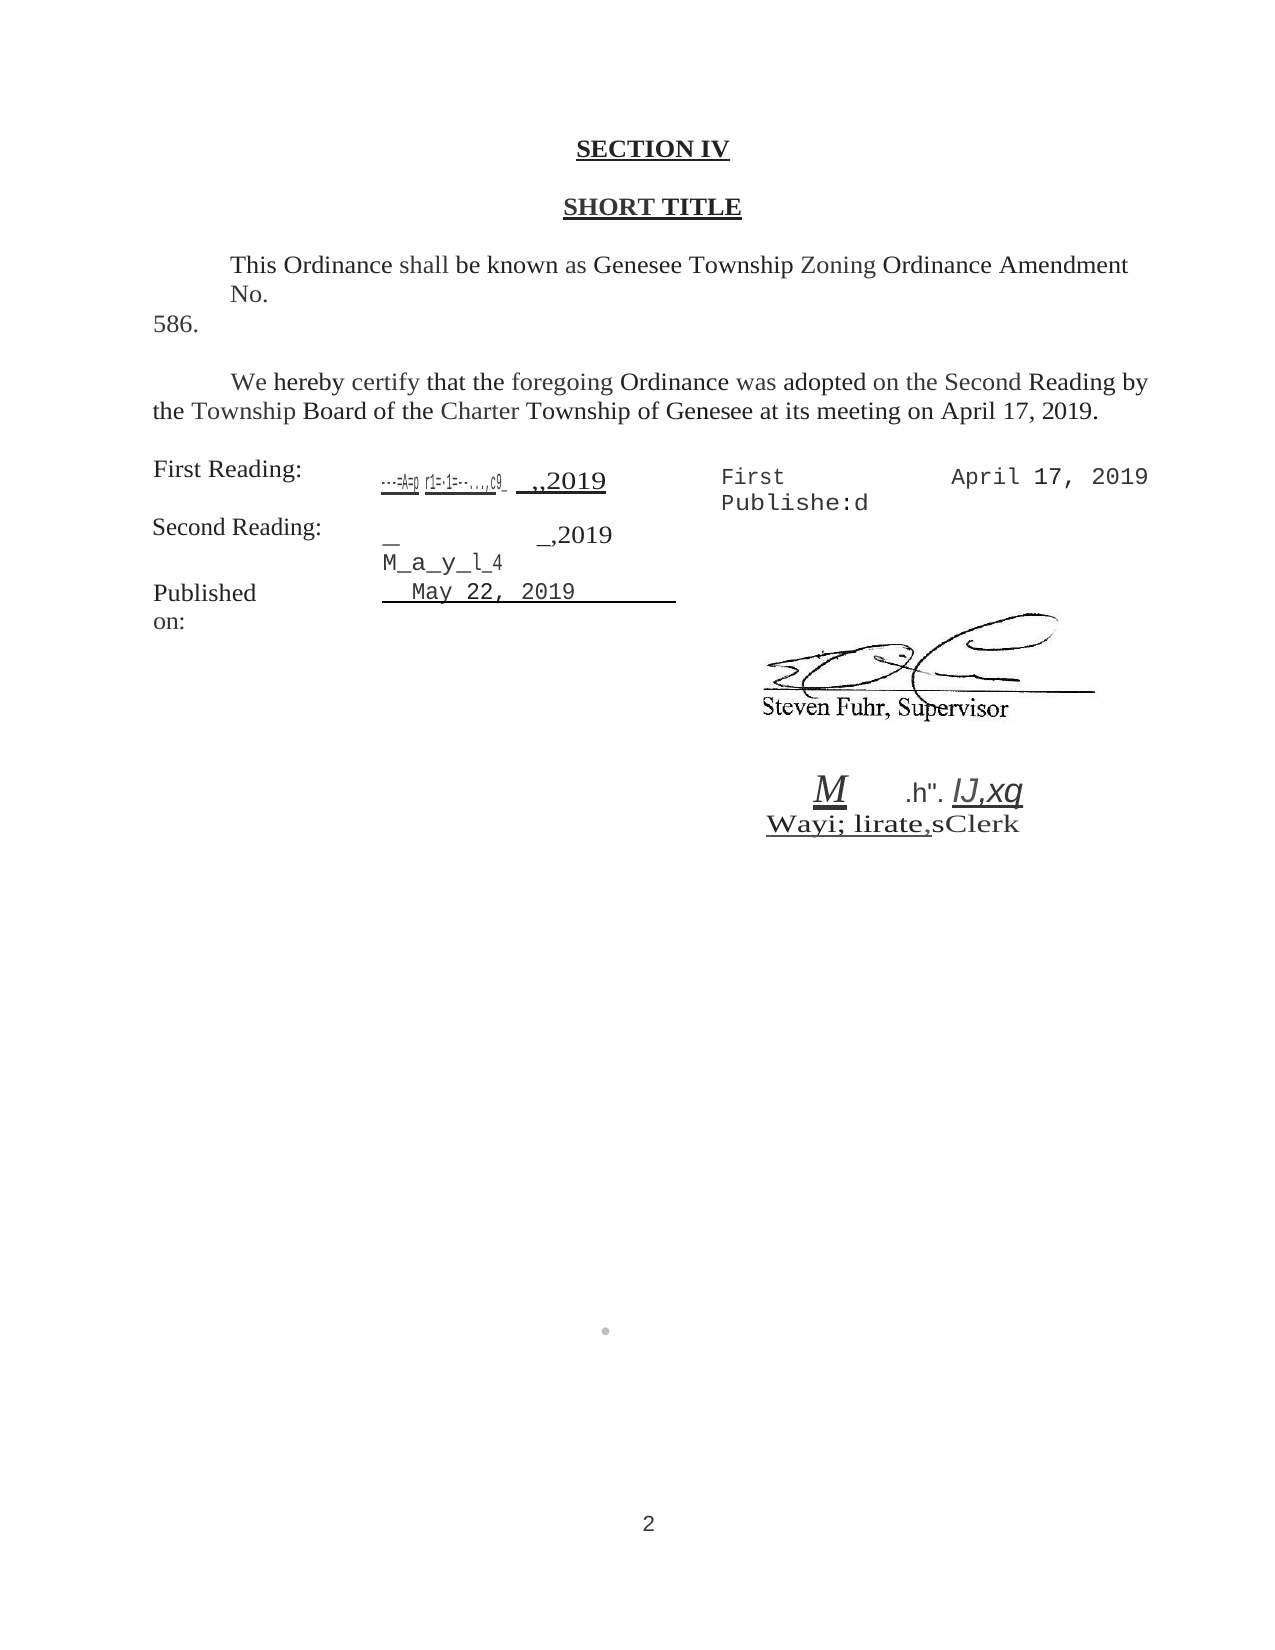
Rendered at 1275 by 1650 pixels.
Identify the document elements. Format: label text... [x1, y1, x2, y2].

text _ M_a_y_l_4 [382, 524, 508, 578]
text SHORT TITLE [444, 192, 860, 221]
subtitle SECTION IV [444, 134, 861, 162]
text ---=A=p r1=·1=--...,c9_ [380, 470, 508, 496]
text M .h". IJ,xq [813, 767, 1162, 812]
text • [48, 1312, 1162, 1349]
text This Ordinance shall be known as Genesee Township Zoning Ordinance Amendment No. [230, 250, 1162, 308]
text 2 [134, 1511, 1162, 1536]
text May 22, 2019 [382, 578, 676, 601]
text 586. [153, 309, 1162, 338]
text We hereby certify that the foregoing Ordinance was adopted on the Second Reading by the Township Board of the Charter Township of Genesee at its meeting on April 17, 2019. [152, 367, 1151, 425]
picture [763, 613, 1099, 722]
text Wayi; lirate,sClerk [766, 812, 1162, 838]
text First Publishe:d [721, 465, 932, 517]
text First Reading: Second Reading: [152, 454, 326, 541]
text Published on: [153, 578, 293, 635]
text _,,2019 [516, 466, 613, 495]
text _,2019 [537, 520, 613, 549]
text April 17, 2019 [951, 464, 1162, 491]
